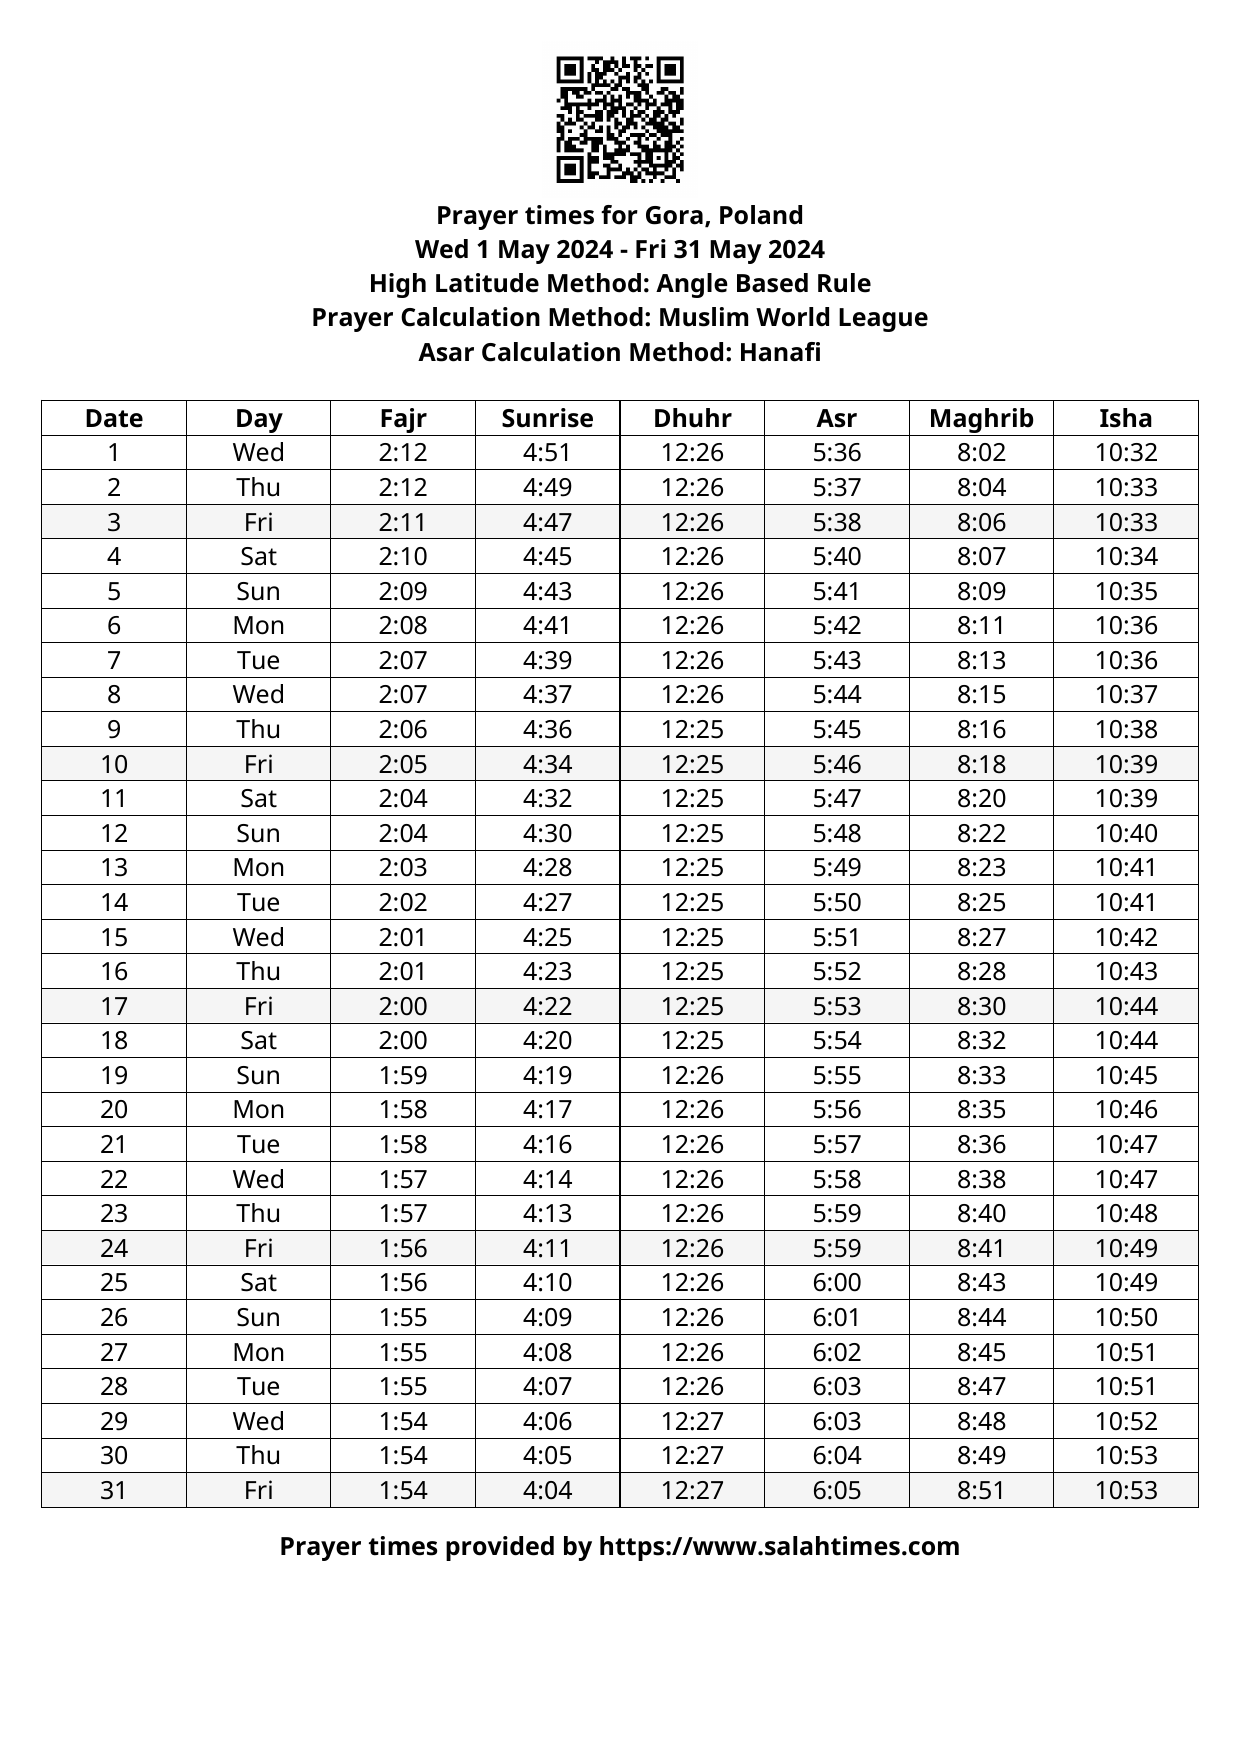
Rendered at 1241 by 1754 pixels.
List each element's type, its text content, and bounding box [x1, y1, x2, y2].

table_cell 10:40 [1054, 816, 1198, 849]
table_cell 10:33 [1054, 470, 1198, 504]
table_cell 15 [42, 920, 186, 953]
table_cell 4:34 [476, 747, 619, 780]
table_cell 12:26 [621, 1231, 764, 1264]
table_cell Wed [187, 436, 330, 469]
table_cell 12:25 [621, 851, 764, 884]
table_cell 8:38 [910, 1162, 1053, 1195]
table_cell Fri [187, 1231, 330, 1264]
table_header Date [42, 401, 186, 434]
table_cell Sat [187, 1266, 330, 1299]
table_cell 10:39 [1054, 747, 1198, 780]
table_cell 18 [42, 1024, 186, 1057]
table_cell 12:25 [621, 920, 764, 953]
table_cell 4:08 [476, 1335, 619, 1368]
table_cell 8:22 [910, 816, 1053, 849]
table_cell 7 [42, 643, 186, 677]
table_cell 5:37 [765, 470, 909, 504]
table_cell 1:55 [331, 1335, 475, 1368]
table_cell 8:51 [910, 1473, 1053, 1507]
table_cell 4:25 [476, 920, 619, 953]
table_cell 21 [42, 1127, 186, 1161]
table_cell 8:35 [910, 1093, 1053, 1126]
table_cell 10:35 [1054, 574, 1198, 607]
table_cell 5:59 [765, 1196, 909, 1230]
table_cell 2:00 [331, 989, 475, 1022]
table_cell 6:03 [765, 1404, 909, 1437]
table_cell 12:25 [621, 781, 764, 815]
table_cell 2:00 [331, 1024, 475, 1057]
table_cell 1:55 [331, 1300, 475, 1334]
table_cell 4:47 [476, 505, 619, 538]
table_cell 4:45 [476, 539, 619, 573]
table_cell 2:05 [331, 747, 475, 780]
table_cell 4:06 [476, 1404, 619, 1437]
table_cell 12:26 [621, 1369, 764, 1403]
table_cell 8:15 [910, 678, 1053, 711]
table_cell 12:27 [621, 1439, 764, 1472]
table_cell 10:41 [1054, 885, 1198, 919]
table_cell Tue [187, 1369, 330, 1403]
table_cell 4:41 [476, 609, 619, 642]
table_cell 12:26 [621, 643, 764, 677]
table_cell 6:05 [765, 1473, 909, 1507]
table_cell Thu [187, 1439, 330, 1472]
table_cell 12:25 [621, 989, 764, 1022]
table_cell 4:13 [476, 1196, 619, 1230]
table_cell 20 [42, 1093, 186, 1126]
table_cell 10:47 [1054, 1127, 1198, 1161]
table_cell 5:59 [765, 1231, 909, 1264]
table_cell Fri [187, 505, 330, 538]
table_cell 8:30 [910, 989, 1053, 1022]
table_cell 12:26 [621, 1196, 764, 1230]
table_cell Fri [187, 989, 330, 1022]
table_cell 10:41 [1054, 851, 1198, 884]
table_cell 5:51 [765, 920, 909, 953]
picture [542, 41, 699, 198]
table_cell 5:36 [765, 436, 909, 469]
table_cell 22 [42, 1162, 186, 1195]
table_cell 4:39 [476, 643, 619, 677]
table_cell 10:43 [1054, 954, 1198, 988]
table_cell 10:45 [1054, 1058, 1198, 1092]
table_cell 8:18 [910, 747, 1053, 780]
table_cell 2:04 [331, 781, 475, 815]
table_cell 8:47 [910, 1369, 1053, 1403]
text High Latitude Method: Angle Based Rule [42, 266, 1198, 300]
table_cell 12:25 [621, 712, 764, 746]
table_cell Fri [187, 747, 330, 780]
table_cell 8:04 [910, 470, 1053, 504]
table_header Fajr [331, 401, 475, 434]
table_cell 6:03 [765, 1369, 909, 1403]
table_cell 10:32 [1054, 436, 1198, 469]
table_cell 5:44 [765, 678, 909, 711]
table_cell 8:40 [910, 1196, 1053, 1230]
table_cell Wed [187, 1162, 330, 1195]
table_cell 5:54 [765, 1024, 909, 1057]
table_cell Mon [187, 1335, 330, 1368]
table_cell 5:48 [765, 816, 909, 849]
table_cell 11 [42, 781, 186, 815]
table_cell 4:19 [476, 1058, 619, 1092]
table_cell Mon [187, 851, 330, 884]
table_cell 6 [42, 609, 186, 642]
table_cell Wed [187, 1404, 330, 1437]
table_cell 8:44 [910, 1300, 1053, 1334]
table_cell 10:51 [1054, 1369, 1198, 1403]
table_cell 12:26 [621, 1300, 764, 1334]
table_cell 12:26 [621, 574, 764, 607]
table_cell 10:33 [1054, 505, 1198, 538]
table_cell 2:01 [331, 920, 475, 953]
table_header Day [187, 401, 330, 434]
table_cell 5 [42, 574, 186, 607]
table_cell 4:27 [476, 885, 619, 919]
table_cell 4 [42, 539, 186, 573]
table_cell Fri [187, 1473, 330, 1507]
table_cell 12:25 [621, 885, 764, 919]
table_cell 12:27 [621, 1473, 764, 1507]
table_cell 10:53 [1054, 1473, 1198, 1507]
table_cell Mon [187, 1093, 330, 1126]
text Asar Calculation Method: Hanafi [42, 334, 1198, 368]
table_cell 17 [42, 989, 186, 1022]
table_cell 4:09 [476, 1300, 619, 1334]
table_cell Wed [187, 920, 330, 953]
table_cell 31 [42, 1473, 186, 1507]
table_cell 1:54 [331, 1473, 475, 1507]
table_cell 9 [42, 712, 186, 746]
text Prayer Calculation Method: Muslim World League [42, 300, 1198, 334]
table_cell 4:32 [476, 781, 619, 815]
table_cell 12:25 [621, 954, 764, 988]
table_cell Wed [187, 678, 330, 711]
table_cell 8:02 [910, 436, 1053, 469]
table_cell 10:44 [1054, 989, 1198, 1022]
table_cell 4:49 [476, 470, 619, 504]
table_cell 8:25 [910, 885, 1053, 919]
table_cell 14 [42, 885, 186, 919]
table_cell 27 [42, 1335, 186, 1368]
table_cell Sat [187, 539, 330, 573]
table_cell 4:36 [476, 712, 619, 746]
table_cell 10:46 [1054, 1093, 1198, 1126]
table_cell 6:00 [765, 1266, 909, 1299]
table_cell Sat [187, 1024, 330, 1057]
table_cell 5:41 [765, 574, 909, 607]
table_cell 2 [42, 470, 186, 504]
table_cell 2:03 [331, 851, 475, 884]
table_cell 1 [42, 436, 186, 469]
table_cell 10:51 [1054, 1335, 1198, 1368]
table_cell 10:37 [1054, 678, 1198, 711]
table_cell 12:26 [621, 1162, 764, 1195]
table_cell Mon [187, 609, 330, 642]
table_cell 10:47 [1054, 1162, 1198, 1195]
table_cell 12:26 [621, 1093, 764, 1126]
table_cell 5:58 [765, 1162, 909, 1195]
table_cell 16 [42, 954, 186, 988]
table_cell Sun [187, 1058, 330, 1092]
table_cell 1:58 [331, 1093, 475, 1126]
table_cell 4:30 [476, 816, 619, 849]
table_cell 5:42 [765, 609, 909, 642]
table_cell 5:49 [765, 851, 909, 884]
table_cell 1:56 [331, 1231, 475, 1264]
table_cell 12:26 [621, 678, 764, 711]
table_cell 1:54 [331, 1404, 475, 1437]
table_cell 10:39 [1054, 781, 1198, 815]
table_cell 12:27 [621, 1404, 764, 1437]
table_cell 8:11 [910, 609, 1053, 642]
table_cell 5:53 [765, 989, 909, 1022]
table_cell 10:48 [1054, 1196, 1198, 1230]
table_cell 30 [42, 1439, 186, 1472]
table_cell 2:11 [331, 505, 475, 538]
table_cell 2:09 [331, 574, 475, 607]
table_cell 10 [42, 747, 186, 780]
table_cell 8 [42, 678, 186, 711]
table_cell 8:33 [910, 1058, 1053, 1092]
table_cell 5:56 [765, 1093, 909, 1126]
table_cell 12:26 [621, 609, 764, 642]
table_cell 4:37 [476, 678, 619, 711]
table_cell Tue [187, 1127, 330, 1161]
table_cell 13 [42, 851, 186, 884]
table_cell 12:26 [621, 505, 764, 538]
table_cell 26 [42, 1300, 186, 1334]
table_cell 8:32 [910, 1024, 1053, 1057]
table_cell 6:01 [765, 1300, 909, 1334]
table_cell 10:34 [1054, 539, 1198, 573]
table_cell 2:01 [331, 954, 475, 988]
table_cell 10:44 [1054, 1024, 1198, 1057]
table_cell 4:22 [476, 989, 619, 1022]
table_cell 4:04 [476, 1473, 619, 1507]
table_header Maghrib [910, 401, 1053, 434]
table_cell 12:26 [621, 1266, 764, 1299]
table_cell Tue [187, 643, 330, 677]
table_cell 12:26 [621, 1335, 764, 1368]
table_cell 4:05 [476, 1439, 619, 1472]
table_cell 5:38 [765, 505, 909, 538]
table_cell 5:43 [765, 643, 909, 677]
table_cell 6:02 [765, 1335, 909, 1368]
table_cell Thu [187, 470, 330, 504]
table_cell 4:28 [476, 851, 619, 884]
table_cell 8:45 [910, 1335, 1053, 1368]
table_cell 12:25 [621, 816, 764, 849]
table_cell 4:10 [476, 1266, 619, 1299]
table_cell 10:42 [1054, 920, 1198, 953]
table_cell 5:52 [765, 954, 909, 988]
table_cell 4:20 [476, 1024, 619, 1057]
table_cell Thu [187, 1196, 330, 1230]
table_cell 12:26 [621, 1127, 764, 1161]
table_cell Sun [187, 574, 330, 607]
table_header Asr [765, 401, 909, 434]
table_cell 1:57 [331, 1196, 475, 1230]
table_cell 4:43 [476, 574, 619, 607]
table_cell 10:36 [1054, 643, 1198, 677]
table_cell Thu [187, 712, 330, 746]
table_cell 12:25 [621, 747, 764, 780]
table_cell 8:48 [910, 1404, 1053, 1437]
table_cell 5:57 [765, 1127, 909, 1161]
table_cell 5:45 [765, 712, 909, 746]
table_cell 8:41 [910, 1231, 1053, 1264]
table_cell 12 [42, 816, 186, 849]
text Prayer times provided by https://www.salahtimes.com [42, 1528, 1198, 1563]
table_cell 12:26 [621, 436, 764, 469]
table_cell 10:38 [1054, 712, 1198, 746]
table_cell 4:51 [476, 436, 619, 469]
table_cell 10:50 [1054, 1300, 1198, 1334]
table_cell 8:27 [910, 920, 1053, 953]
table_cell 8:49 [910, 1439, 1053, 1472]
table_cell 1:54 [331, 1439, 475, 1472]
table_cell 10:52 [1054, 1404, 1198, 1437]
table_cell 8:43 [910, 1266, 1053, 1299]
table_cell 29 [42, 1404, 186, 1437]
table_cell 24 [42, 1231, 186, 1264]
table_cell 2:07 [331, 643, 475, 677]
table_cell 1:56 [331, 1266, 475, 1299]
table_cell 12:26 [621, 1058, 764, 1092]
table_cell 10:53 [1054, 1439, 1198, 1472]
table_cell 23 [42, 1196, 186, 1230]
table_cell 5:50 [765, 885, 909, 919]
table_cell 2:04 [331, 816, 475, 849]
table_cell 4:14 [476, 1162, 619, 1195]
table_cell 10:49 [1054, 1231, 1198, 1264]
table_cell 28 [42, 1369, 186, 1403]
table_cell 1:58 [331, 1127, 475, 1161]
table_cell 2:12 [331, 470, 475, 504]
text Prayer times for Gora, Poland [42, 198, 1198, 232]
table_cell 2:07 [331, 678, 475, 711]
table_cell 2:12 [331, 436, 475, 469]
table_cell 8:13 [910, 643, 1053, 677]
table_cell 6:04 [765, 1439, 909, 1472]
table_cell 8:09 [910, 574, 1053, 607]
table_cell 1:59 [331, 1058, 475, 1092]
table_header Dhuhr [621, 401, 764, 434]
table_cell 2:08 [331, 609, 475, 642]
table_cell 1:57 [331, 1162, 475, 1195]
table_cell 2:02 [331, 885, 475, 919]
table_cell 10:36 [1054, 609, 1198, 642]
table_cell 4:11 [476, 1231, 619, 1264]
table_cell 4:17 [476, 1093, 619, 1126]
table_cell 4:07 [476, 1369, 619, 1403]
table_cell 19 [42, 1058, 186, 1092]
table_cell 12:26 [621, 539, 764, 573]
table_cell 5:47 [765, 781, 909, 815]
table_cell 10:49 [1054, 1266, 1198, 1299]
table_cell 8:20 [910, 781, 1053, 815]
table_cell 8:07 [910, 539, 1053, 573]
table_cell Tue [187, 885, 330, 919]
table_cell Sun [187, 816, 330, 849]
table_cell 5:46 [765, 747, 909, 780]
table_cell 4:16 [476, 1127, 619, 1161]
table_cell 8:23 [910, 851, 1053, 884]
table_cell 2:10 [331, 539, 475, 573]
table_cell 8:16 [910, 712, 1053, 746]
table_cell 12:25 [621, 1024, 764, 1057]
table_cell 8:36 [910, 1127, 1053, 1161]
table_cell 2:06 [331, 712, 475, 746]
table_header Sunrise [476, 401, 619, 434]
table_cell 3 [42, 505, 186, 538]
table_header Isha [1054, 401, 1198, 434]
table_cell 5:40 [765, 539, 909, 573]
table_cell Thu [187, 954, 330, 988]
table_cell 25 [42, 1266, 186, 1299]
table_cell 12:26 [621, 470, 764, 504]
table_cell 4:23 [476, 954, 619, 988]
table_cell 8:06 [910, 505, 1053, 538]
table_cell 5:55 [765, 1058, 909, 1092]
table_cell 1:55 [331, 1369, 475, 1403]
table_cell Sat [187, 781, 330, 815]
table_cell 8:28 [910, 954, 1053, 988]
table_cell Sun [187, 1300, 330, 1334]
text Wed 1 May 2024 - Fri 31 May 2024 [42, 232, 1198, 266]
